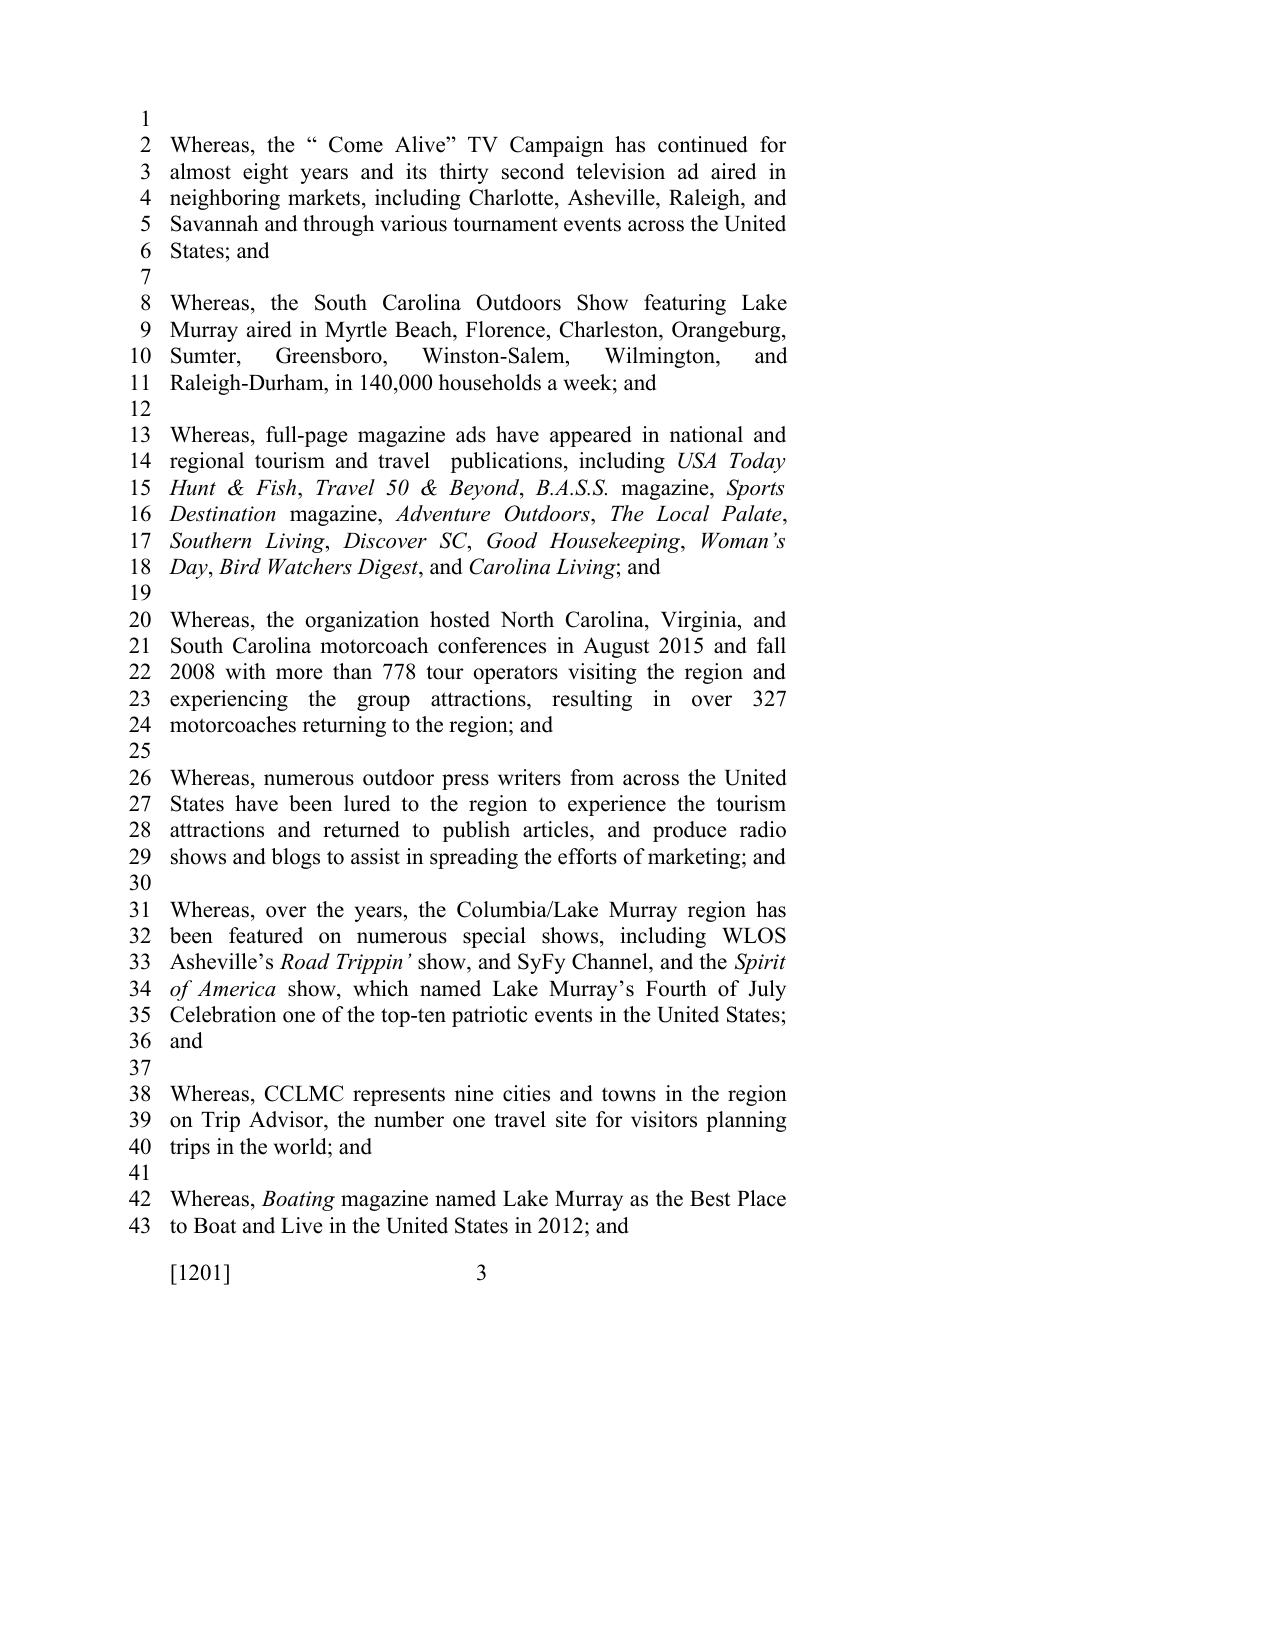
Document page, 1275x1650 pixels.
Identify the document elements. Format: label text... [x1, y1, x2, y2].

text Whereas, the organization hosted North Carolina, Virginia, and South Carolina motorcoach conferences in August 2015 and fall 2008 with more than 778 tour operators visiting the region and experiencing the group attractions, resulting in over 327 motorcoaches returning to the region; and [169, 606, 787, 737]
text Whereas, numerous outdoor press writers from across the United States have been lured to the region to experience the tourism attractions and returned to publish articles, and produce radio shows and blogs to assist in spreading the efforts of marketing; and [169, 764, 787, 869]
text Whereas, CCLMC represents nine cities and towns in the region on Trip Advisor, the number one travel site for visitors planning trips in the world; and [169, 1080, 787, 1159]
text Whereas, Boating magazine named Lake Murray as the Best Place to Boat and Live in the United States in 2012; and [169, 1186, 787, 1238]
text Whereas, the South Carolina Outdoors Show featuring Lake Murray aired in Myrtle Beach, Florence, Charleston, Orangeburg, Sumter, Greensboro, Winston-Salem, Wilmington, and Raleigh-Durham, in 140,000 households a week; and [169, 289, 787, 395]
text Whereas, full-page magazine ads have appeared in national and regional tourism and travel publications, including USA Today Hunt & Fish, Travel 50 & Beyond, B.A.S.S. magazine, Sports Destination magazine, Adventure Outdoors, The Local Palate, Southern Living, Discover SC, Good Housekeeping, Woman’s Day, Bird Watchers Digest, and Carolina Living; and [169, 421, 787, 579]
text Whereas, over the years, the Columbia/Lake Murray region has been featured on numerous special shows, including WLOS Asheville’s Road Trippin’ show, and SyFy Channel, and the Spirit of America show, which named Lake Murray’s Fourth of July Celebration one of the top-ten patriotic events in the United States; and [169, 896, 787, 1054]
text Whereas, the “ Come Alive” TV Campaign has continued for almost eight years and its thirty second television ad aired in neighboring markets, including Charlotte, Asheville, Raleigh, and Savannah and through various tournament events across the United States; and [169, 131, 787, 263]
